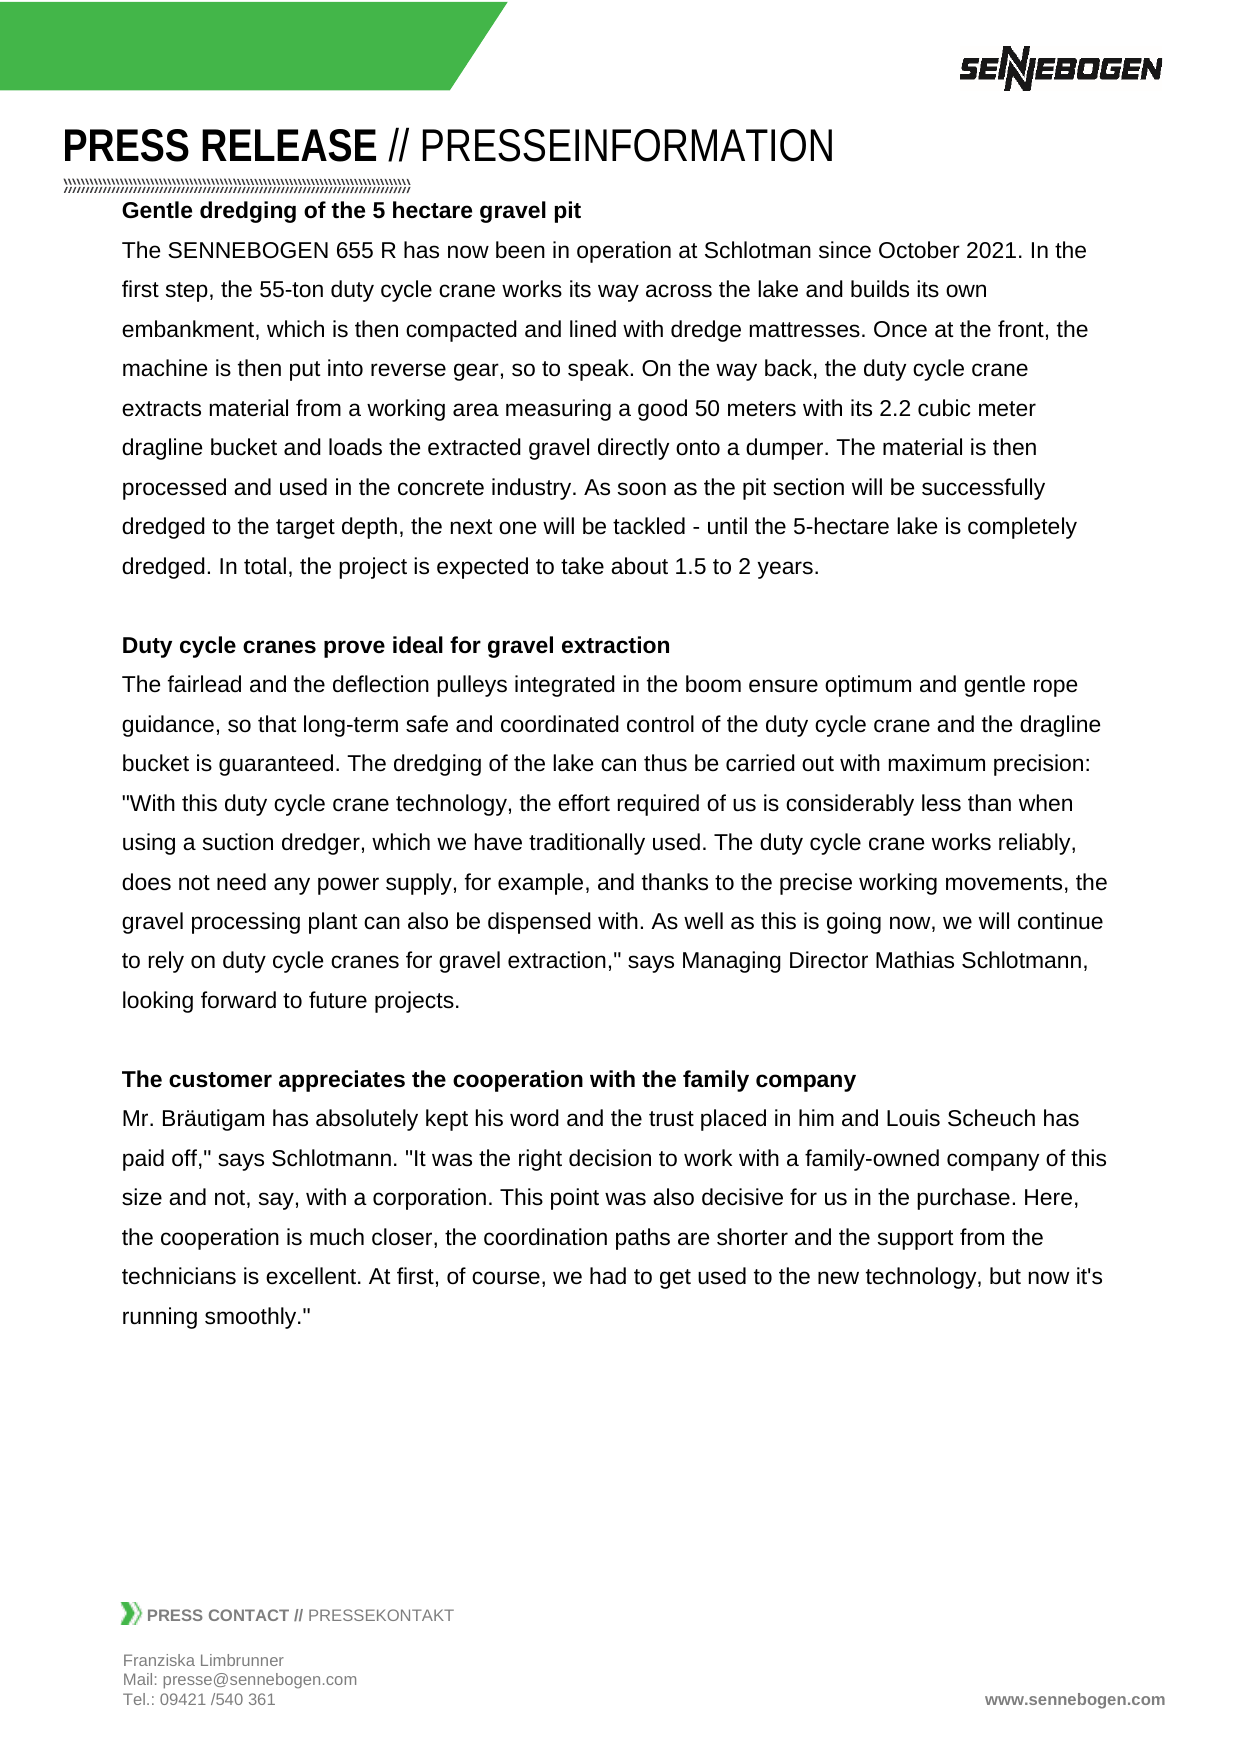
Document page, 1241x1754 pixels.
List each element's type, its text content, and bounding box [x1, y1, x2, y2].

text Duty cycle cranes prove ideal for gravel extraction [122, 632, 1111, 658]
picture [960, 46, 1163, 91]
picture [120, 1602, 143, 1625]
text Gentle dredging of the 5 hectare gravel pit [122, 197, 1111, 224]
text The SENNEBOGEN 655 R has now been in operation at Schlotman since October 2021. In the first step, the 55-ton duty cycle crane works its way across the lake and builds its own embankment, which is then compacted and lined with dredge mattresses. Once at the front, the machine is then put into reverse gear, so to speak. On the way back, the duty cycle crane extracts material from a working area measuring a good 50 meters with its 2.2 cubic meter dragline bucket and loads the extracted gravel directly onto a dumper. The material is then processed and used in the concrete industry. As soon as the pit section will be successfully dredged to the target depth, the next one will be tackled - until the 5-hectare lake is completely dredged. In total, the project is expected to take about 1.5 to 2 years. [122, 237, 1111, 579]
text The customer appreciates the cooperation with the family company [122, 1066, 1111, 1092]
text Mr. Bräutigam has absolutely kept his word and the trust placed in him and Louis Scheuch has paid off," says Schlotmann. "It was the right decision to work with a family-owned company of this size and not, say, with a corporation. This point was also decisive for us in the purchase. Here, the cooperation is much closer, the coordination paths are shorter and the support from the technicians is excellent. At first, of course, we had to get used to the new technology, but now it's running smoothly." [122, 1105, 1111, 1329]
text The fairlead and the deflection pulleys integrated in the boom ensure optimum and gentle rope guidance, so that long-term safe and coordinated control of the duty cycle crane and the dragline bucket is guaranteed. The dredging of the lake can thus be carried out with maximum precision: "With this duty cycle crane technology, the effort required of us is considerably less than when using a suction dredger, which we have traditionally used. The duty cycle crane works reliably, does not need any power supply, for example, and thanks to the precise working movements, the gravel processing plant can also be dispensed with. As well as this is going now, we will continue to rely on duty cycle cranes for gravel extraction," says Managing Director Mathias Schlotmann, looking forward to future projects. [122, 671, 1111, 1013]
